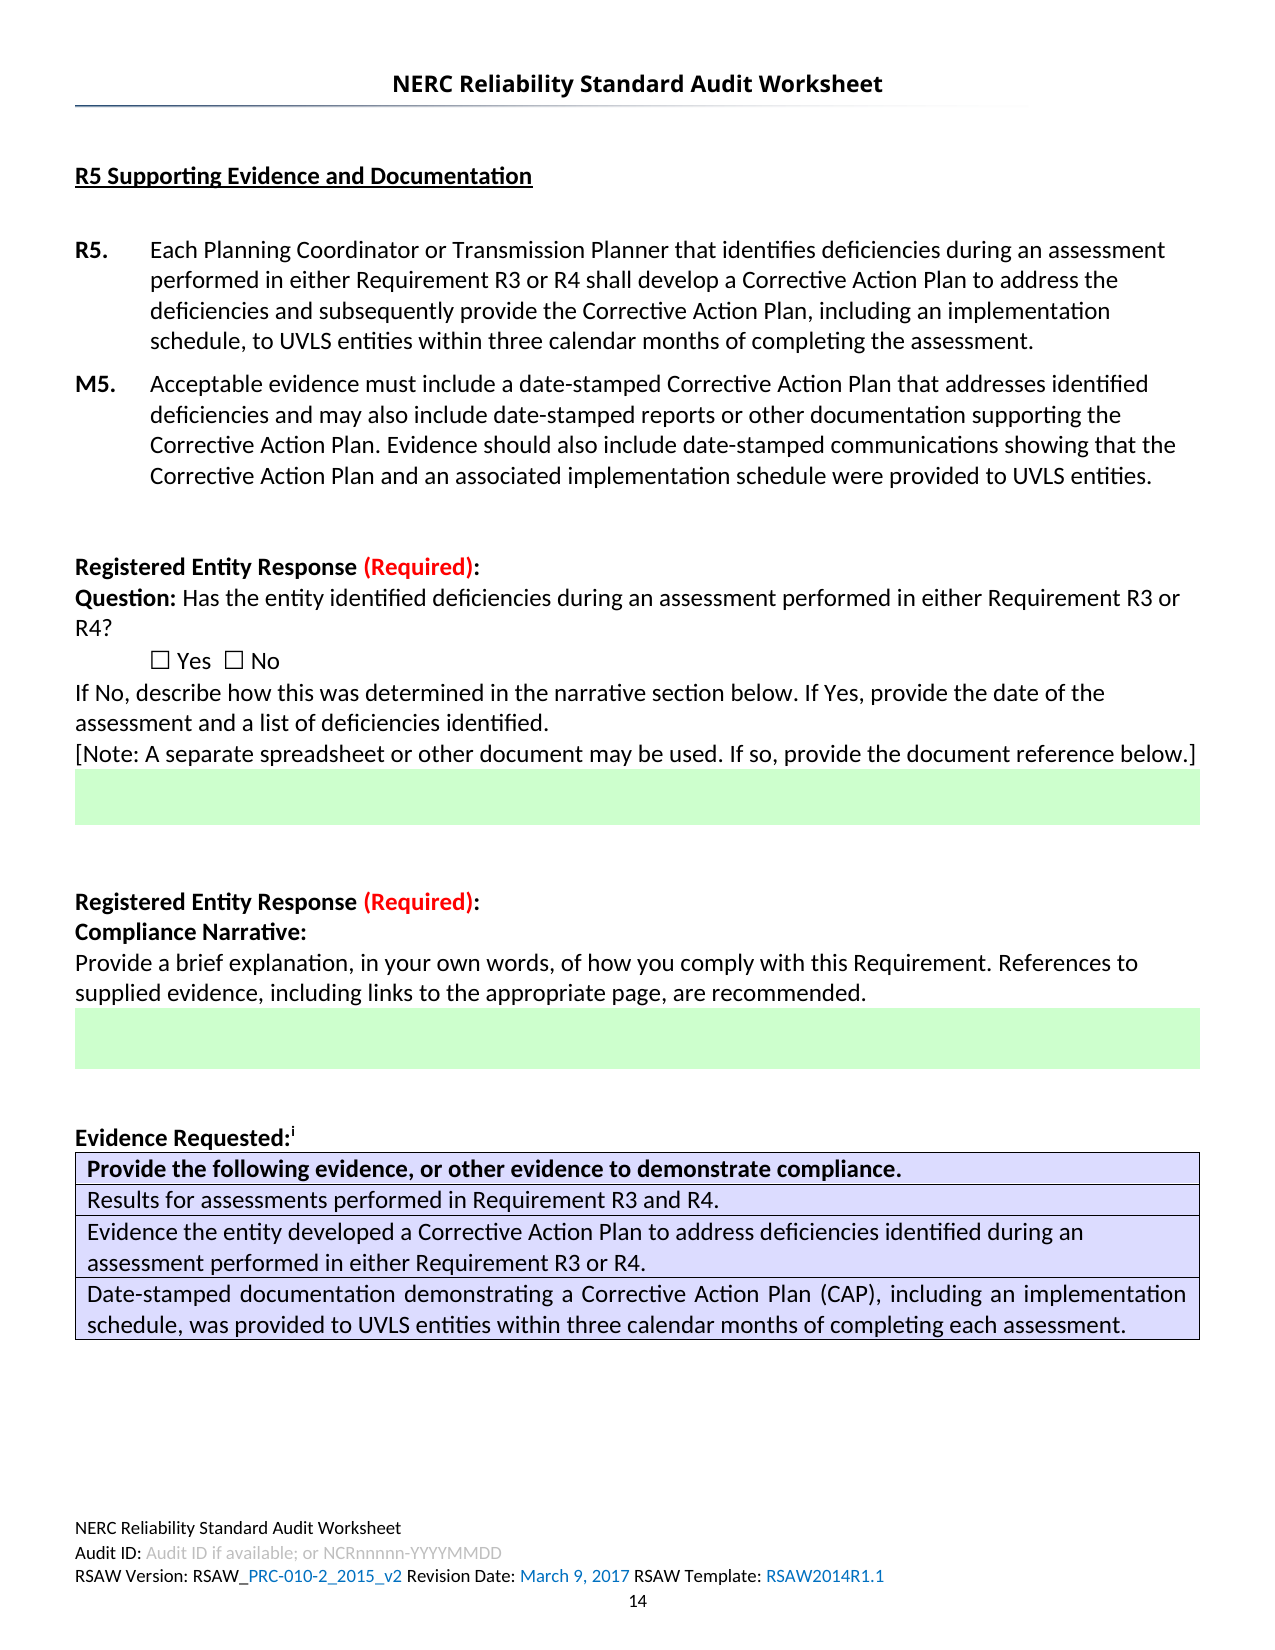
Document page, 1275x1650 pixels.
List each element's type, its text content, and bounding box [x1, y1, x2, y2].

text Registered Entity Response (Required): [75, 551, 1200, 582]
table_header Provide the following evidence, or other evidence to demonstrate compliance. [76, 1153, 1199, 1183]
picture [75, 105, 1052, 114]
table_cell Results for assessments performed in Requirement R3 and R4. [76, 1185, 1199, 1215]
text Evidence Requested:i [75, 1124, 1200, 1152]
text R5 Supporting Evidence and Documentation [75, 160, 1200, 191]
table_cell Date-stamped documentation demonstrating a Corrective Action Plan (CAP), including an implementation schedule, was provided to UVLS entities within three calendar months of completing each assessment. [76, 1278, 1199, 1339]
text Question: Has the entity identified deficiencies during an assessment performed in either Requirement R3 or R4? [75, 582, 1200, 643]
text Provide a brief explanation, in your own words, of how you comply with this Requirement. References to supplied evidence, including links to the appropriate page, are recommended. [75, 947, 1200, 1008]
text If No, describe how this was determined in the narrative section below. If Yes, provide the date of the assessment and a list of deficiencies identified. [75, 677, 1200, 738]
text [Note: A separate spreadsheet or other document may be used. If so, provide the document reference below.] [75, 738, 1200, 769]
text Compliance Narrative: [75, 916, 1200, 947]
text Yes No [75, 643, 1200, 677]
table_cell Evidence the entity developed a Corrective Action Plan to address deficiencies identified during an assessment performed in either Requirement R3 or R4. [76, 1216, 1199, 1277]
text M5. Acceptable evidence must include a date-stamped Corrective Action Plan that addresses identified deficiencies and may also include date-stamped reports or other documentation supporting the Corrective Action Plan. Evidence should also include date-stamped communications showing that the Corrective Action Plan and an associated implementation schedule were provided to UVLS entities. [75, 368, 1200, 490]
text Registered Entity Response (Required): [75, 886, 1200, 916]
text R5. Each Planning Coordinator or Transmission Planner that identifies deficiencies during an assessment performed in either Requirement R3 or R4 shall develop a Corrective Action Plan to address the deficiencies and subsequently provide the Corrective Action Plan, including an implementation schedule, to UVLS entities within three calendar months of completing the assessment. [75, 234, 1200, 356]
